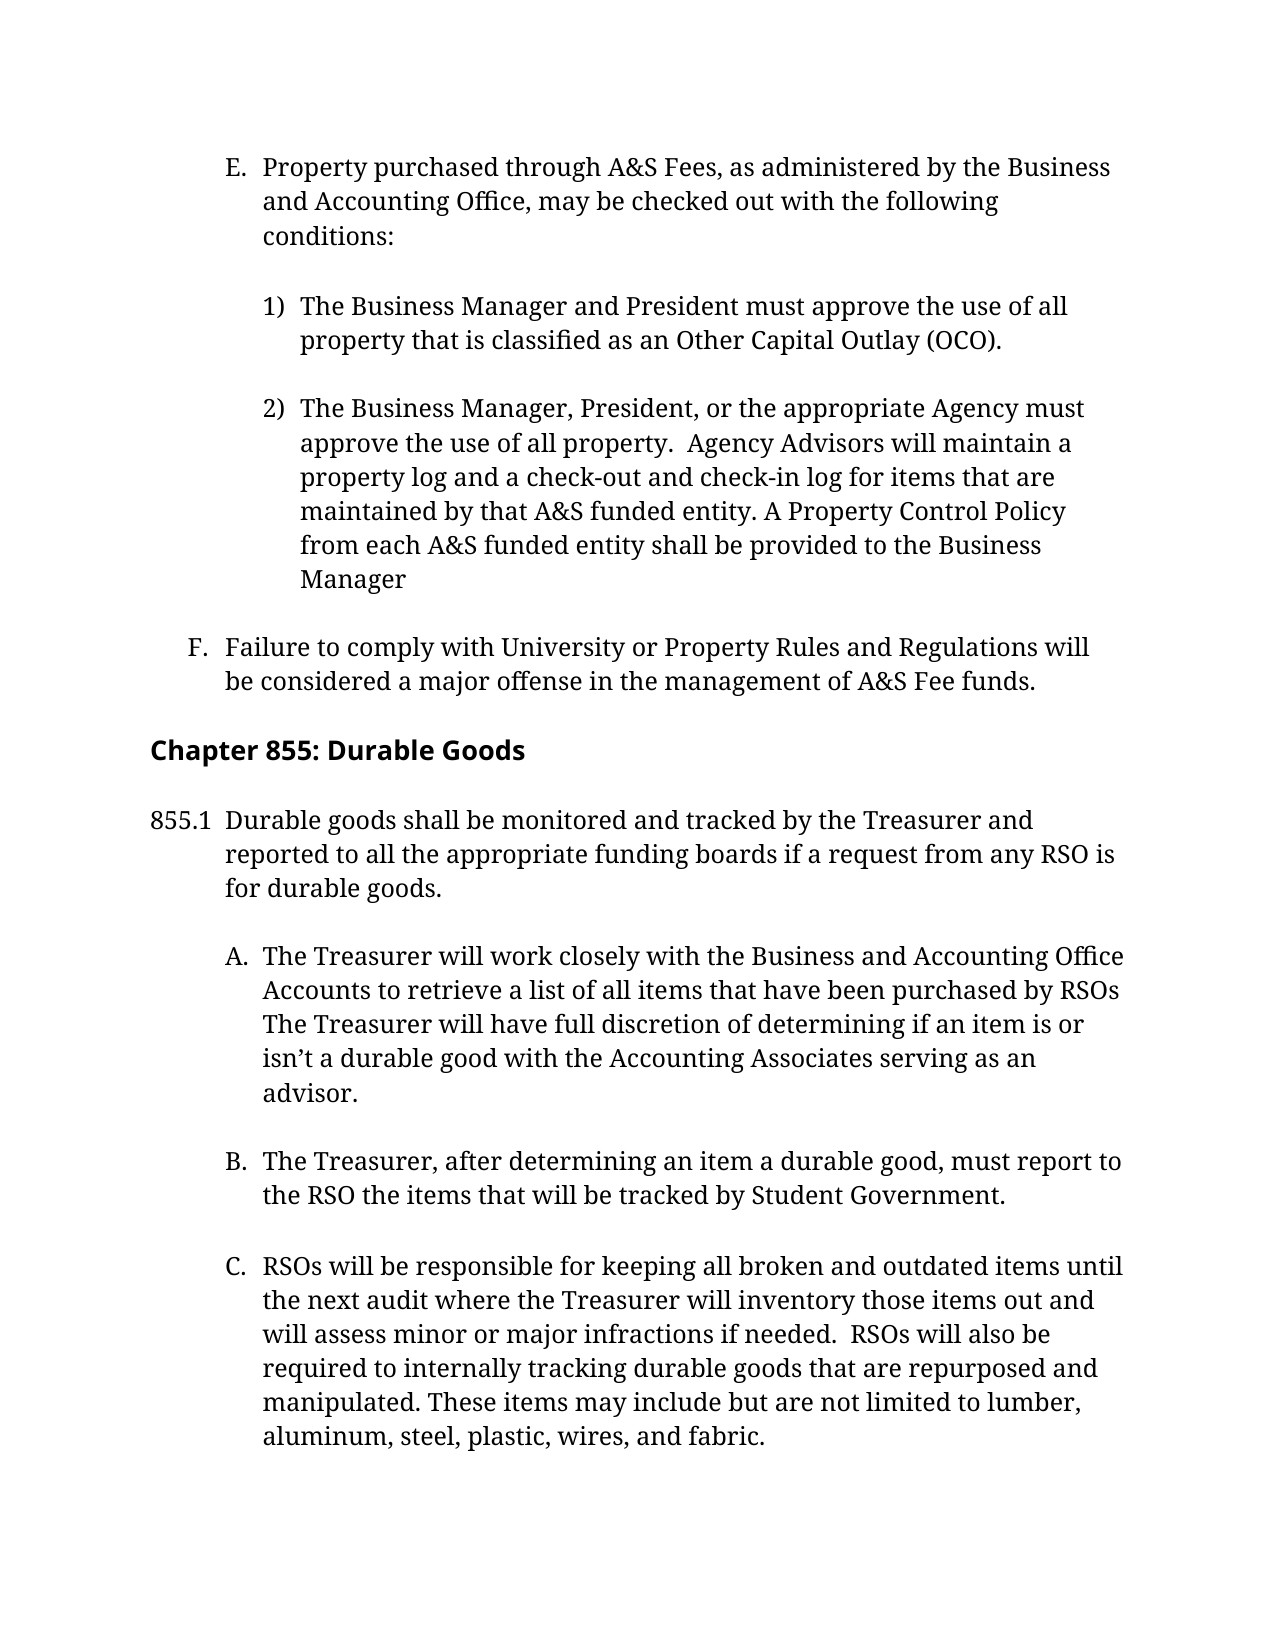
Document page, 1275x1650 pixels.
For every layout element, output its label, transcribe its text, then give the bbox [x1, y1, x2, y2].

subtitle Chapter 855: Durable Goods [150, 732, 1125, 769]
list The Treasurer, after determining an item a durable good, must report to the RSO the items that will be tracked by Student Government. [225, 1143, 1125, 1211]
list The Business Manager and President must approve the use of all property that is classified as an Other Capital Outlay (OCO). [262, 289, 1125, 357]
list Property purchased through A&S Fees, as administered by the Business and Accounting Office, may be checked out with the following conditions: [225, 150, 1125, 252]
list The Business Manager, President, or the appropriate Agency must approve the use of all property. Agency Advisors will maintain a property log and a check-out and check-in log for items that are maintained by that A&S funded entity. A Property Control Policy from each A&S funded entity shall be provided to the Business Manager [262, 391, 1125, 596]
list The Treasurer will work closely with the Business and Accounting Office Accounts to retrieve a list of all items that have been purchased by RSOs The Treasurer will have full discretion of determining if an item is or isn’t a durable good with the Accounting Associates serving as an advisor. [225, 939, 1125, 1109]
list RSOs will be responsible for keeping all broken and outdated items until the next audit where the Treasurer will inventory those items out and will assess minor or major infractions if needed. RSOs will also be required to internally tracking durable goods that are repurposed and manipulated. These items may include but are not limited to lumber, aluminum, steel, plastic, wires, and fabric. [225, 1248, 1125, 1453]
list Failure to comply with University or Property Rules and Regulations will be considered a major offense in the management of A&S Fee funds. [187, 629, 1125, 698]
text 855.1 Durable goods shall be monitored and tracked by the Treasurer and reported to all the appropriate funding boards if a request from any RSO is for durable goods. [150, 803, 1125, 905]
